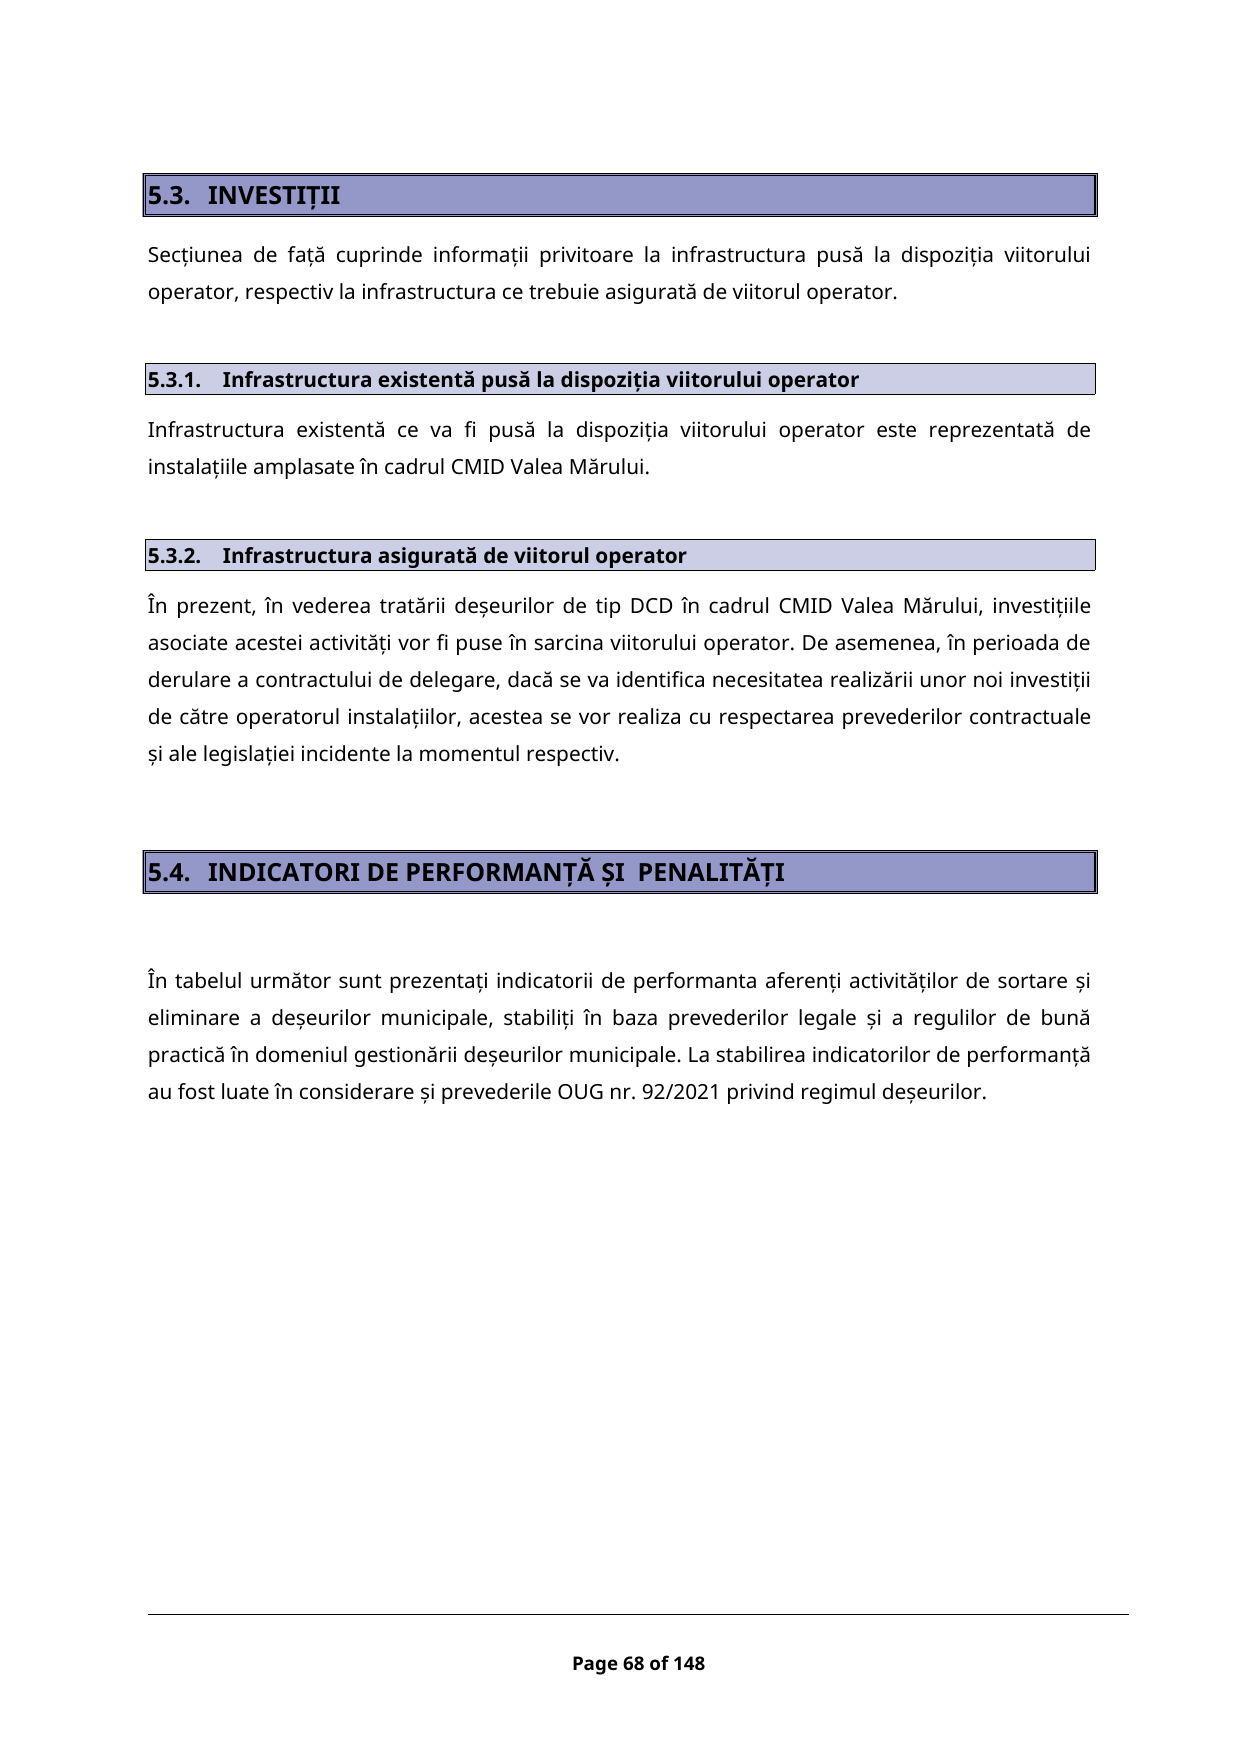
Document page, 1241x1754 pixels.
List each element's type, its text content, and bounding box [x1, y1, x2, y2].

text În tabelul următor sunt prezentați indicatorii de performanta aferenți activităților de sortare și eliminare a deșeurilor municipale, stabiliți în baza prevederilor legale și a regulilor de bună practică în domeniul gestionării deșeurilor municipale. La stabilirea indicatorilor de performanță au fost luate în considerare și prevederile OUG nr. 92/2021 privind regimul deșeurilor. [148, 966, 1092, 1106]
text Secțiunea de față cuprinde informații privitoare la infrastructura pusă la dispoziția viitorului operator, respectiv la infrastructura ce trebuie asigurată de viitorul operator. [148, 240, 1092, 305]
subtitle Infrastructura asigurată de viitorul operator [146, 540, 1095, 570]
text În prezent, în vederea tratării deșeurilor de tip DCD în cadrul CMID Valea Mărului, investițiile asociate acestei activități vor fi puse în sarcina viitorului operator. De asemenea, în perioada de derulare a contractului de delegare, dacă se va identifica necesitatea realizării unor noi investiții de către operatorul instalațiilor, acestea se vor realiza cu respectarea prevederilor contractuale și ale legislației incidente la momentul respectiv. [148, 591, 1092, 767]
subtitle Infrastructura existentă pusă la dispoziția viitorului operator [146, 364, 1095, 394]
subtitle Investiții [146, 176, 1094, 214]
text Infrastructura existentă ce va fi pusă la dispoziția viitorului operator este reprezentată de instalațiile amplasate în cadrul CMID Valea Mărului. [148, 416, 1092, 481]
subtitle Indicatori de performanță și penalități [146, 853, 1094, 891]
